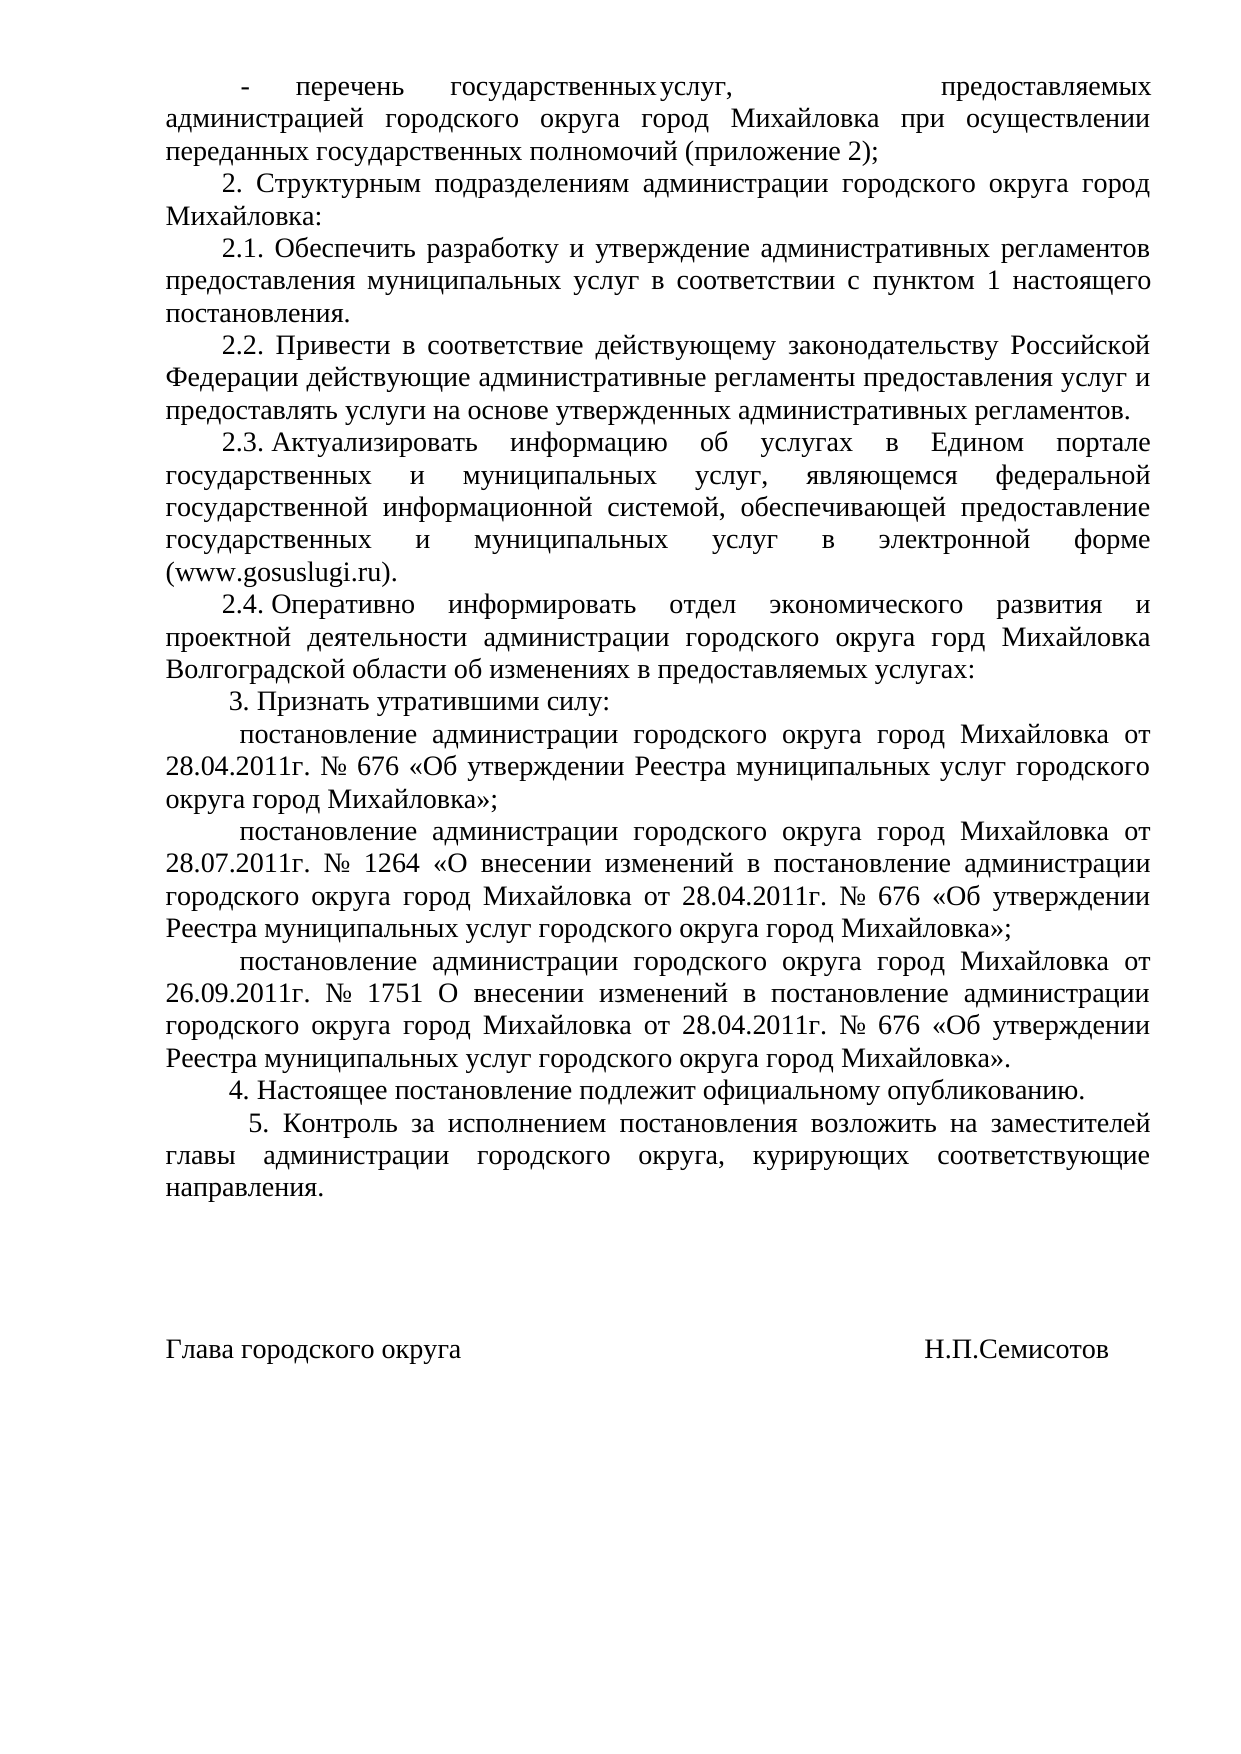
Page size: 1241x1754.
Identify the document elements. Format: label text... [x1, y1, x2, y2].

text 5. Контроль за исполнением постановления возложить на заместителей главы администрации городского округа, курирующих соответствующие направления. [165, 1106, 1152, 1203]
text 4. Настоящее постановление подлежит официальному опубликованию. [165, 1073, 1152, 1106]
text 2.1. Обеспечить разработку и утверждение административных регламентов предоставления муниципальных услуг в соответствии с пунктом 1 настоящего постановления. [165, 231, 1152, 328]
text 2.2. Привести в соответствие действующему законодательству Российской Федерации действующие административные регламенты предоставления услуг и предоставлять услуги на основе утвержденных административных регламентов. [165, 328, 1152, 425]
text 2. Структурным подразделениям администрации городского округа город Михайловка: [165, 166, 1152, 231]
text 2.3. Актуализировать информацию об услугах в Едином портале государственных и муниципальных услуг, являющемся федеральной государственной информационной системой, обеспечивающей предоставление государственных и муниципальных услуг в электронной форме (www.gosuslugi.ru). [165, 425, 1152, 587]
text - перечень государственных услуг, предоставляемых администрацией городского округа город Михайловка при осуществлении переданных государственных полномочий (приложение 2); [165, 69, 1152, 166]
text постановление администрации городского округа город Михайловка от 28.04.2011г. № 676 «Об утверждении Реестра муниципальных услуг городского округа город Михайловка»; [165, 717, 1152, 814]
text постановление администрации городского округа город Михайловка от 28.07.2011г. № 1264 «О внесении изменений в постановление администрации городского округа город Михайловка от 28.04.2011г. № 676 «Об утверждении Реестра муниципальных услуг городского округа город Михайловка»; [165, 814, 1152, 944]
text 2.4. Оперативно информировать отдел экономического развития и проектной деятельности администрации городского округа горд Михайловка Волгоградской области об изменениях в предоставляемых услугах: [165, 587, 1152, 684]
text постановление администрации городского округа город Михайловка от 26.09.2011г. № 1751 О внесении изменений в постановление администрации городского округа город Михайловка от 28.04.2011г. № 676 «Об утверждении Реестра муниципальных услуг городского округа город Михайловка». [165, 944, 1152, 1073]
text 3. Признать утратившими силу: [165, 684, 1152, 717]
text Глава городского округа Н.П.Семисотов [165, 1332, 1152, 1365]
